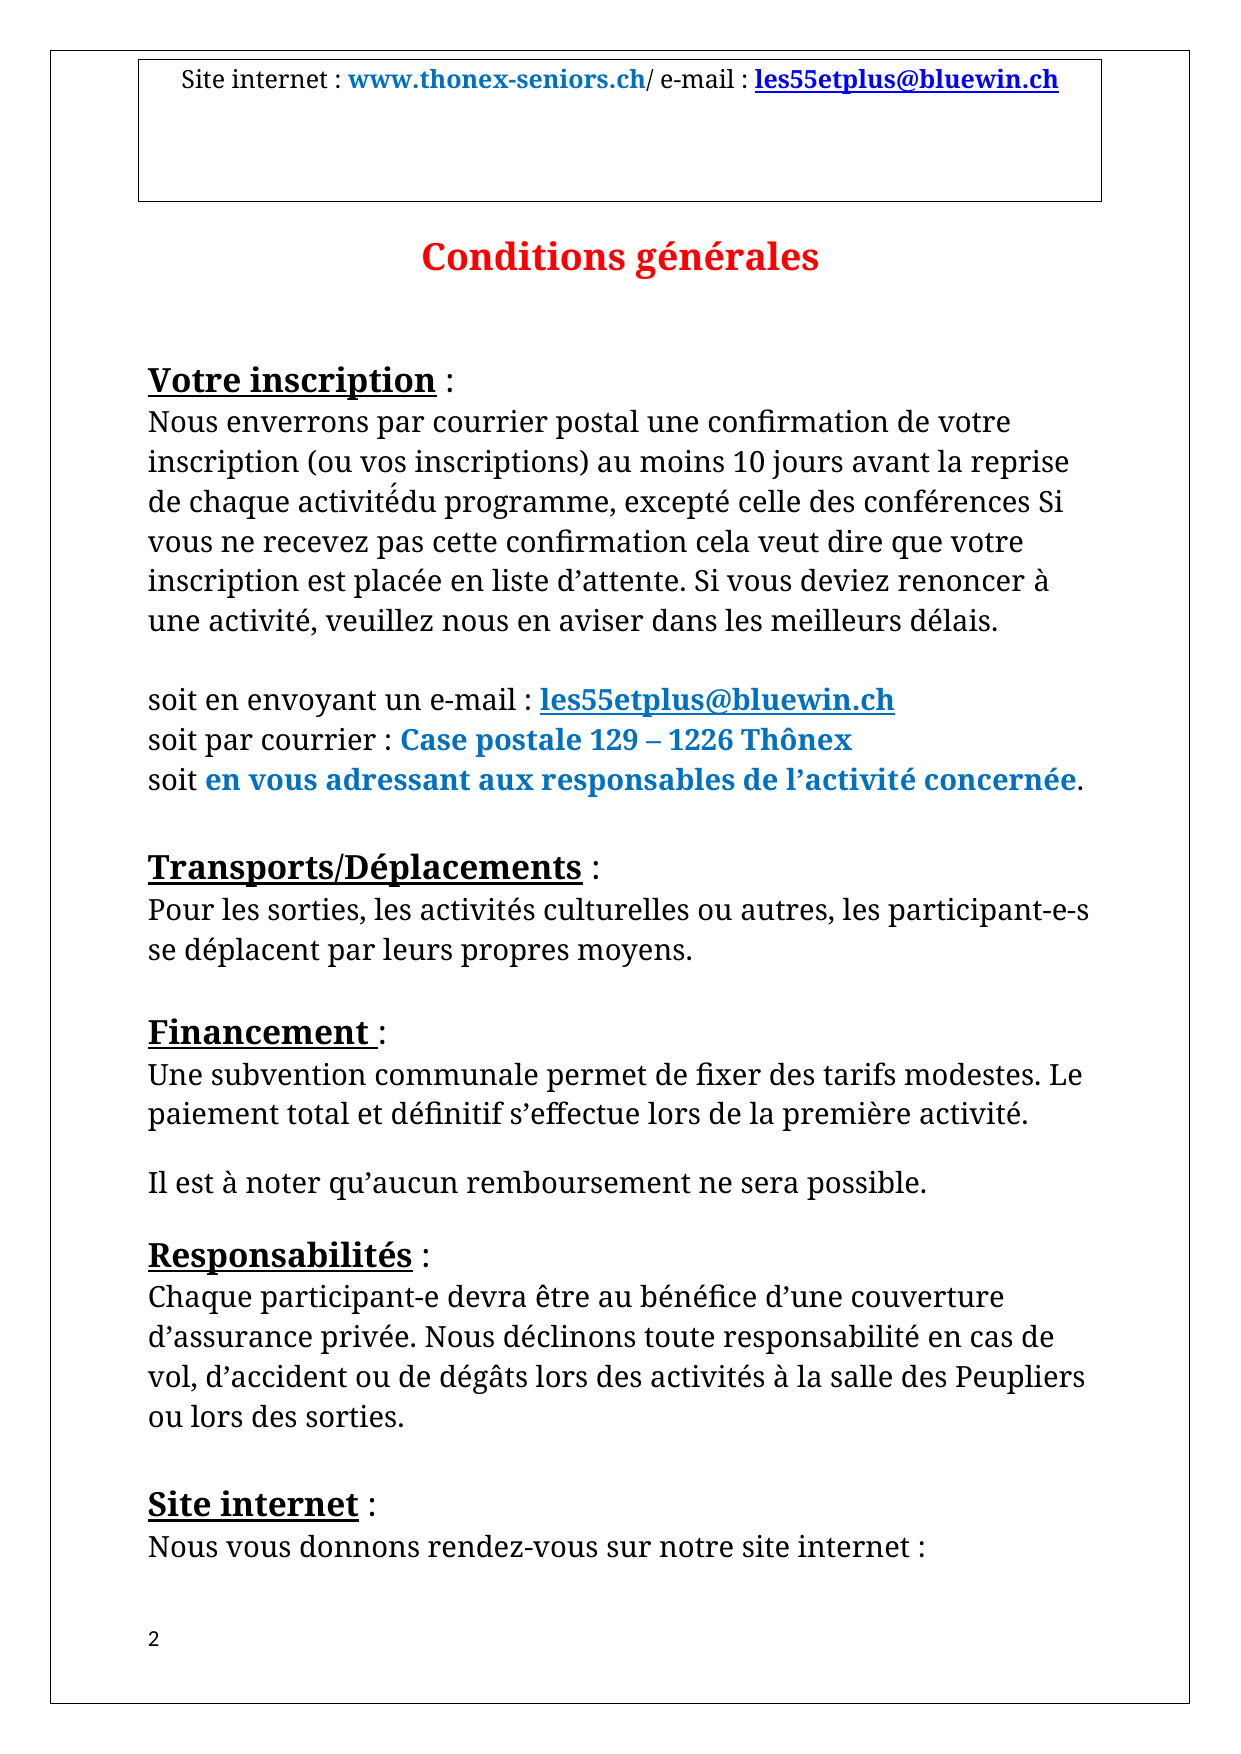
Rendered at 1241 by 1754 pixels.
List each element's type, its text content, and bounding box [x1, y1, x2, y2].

text Chaque participant-e devra être au bénéfice d’une couverture d’assurance privée. Nous déclinons toute responsabilité en cas de vol, d’accident ou de dégâts lors des activités à la salle des Peupliers ou lors des sorties. [148, 1277, 1093, 1436]
text Responsabilités : [148, 1231, 1093, 1277]
text Il est à noter qu’aucun remboursement ne sera possible. [148, 1162, 1093, 1202]
text Site internet : www.thonex-seniors.ch/ e-mail : les55etplus@bluewin.ch [139, 60, 1101, 96]
text Conditions générales [148, 231, 1093, 282]
text soit en envoyant un e-mail : les55etplus@bluewin.ch [148, 679, 1093, 719]
text Votre inscription : [148, 356, 1093, 402]
text Pour les sorties, les activités culturelles ou autres, les participant-e-s se déplacent par leurs propres moyens. [148, 889, 1093, 969]
text Nous enverrons par courrier postal une confirmation de votre inscription (ou vos inscriptions) au moins 10 jours avant la reprise de chaque activité́du programme, excepté celle des conférences Si vous ne recevez pas cette confirmation cela veut dire que votre inscription est placée en liste d’attente. Si vous deviez renoncer à une activité, veuillez nous en aviser dans les meilleurs délais. [148, 402, 1093, 640]
text Financement : [148, 1008, 1093, 1054]
text Site internet : [148, 1481, 1093, 1526]
text Nous vous donnons rendez-vous sur notre site internet : [148, 1526, 1093, 1566]
text soit en vous adressant aux responsables de l’activité concernée. [148, 759, 1093, 799]
text Transports/Déplacements : [148, 844, 1093, 889]
text soit par courrier : Case postale 129 – 1226 Thônex [148, 719, 1093, 759]
text Une subvention communale permet de fixer des tarifs modestes. Le paiement total et définitif s’effectue lors de la première activité. [148, 1054, 1093, 1133]
